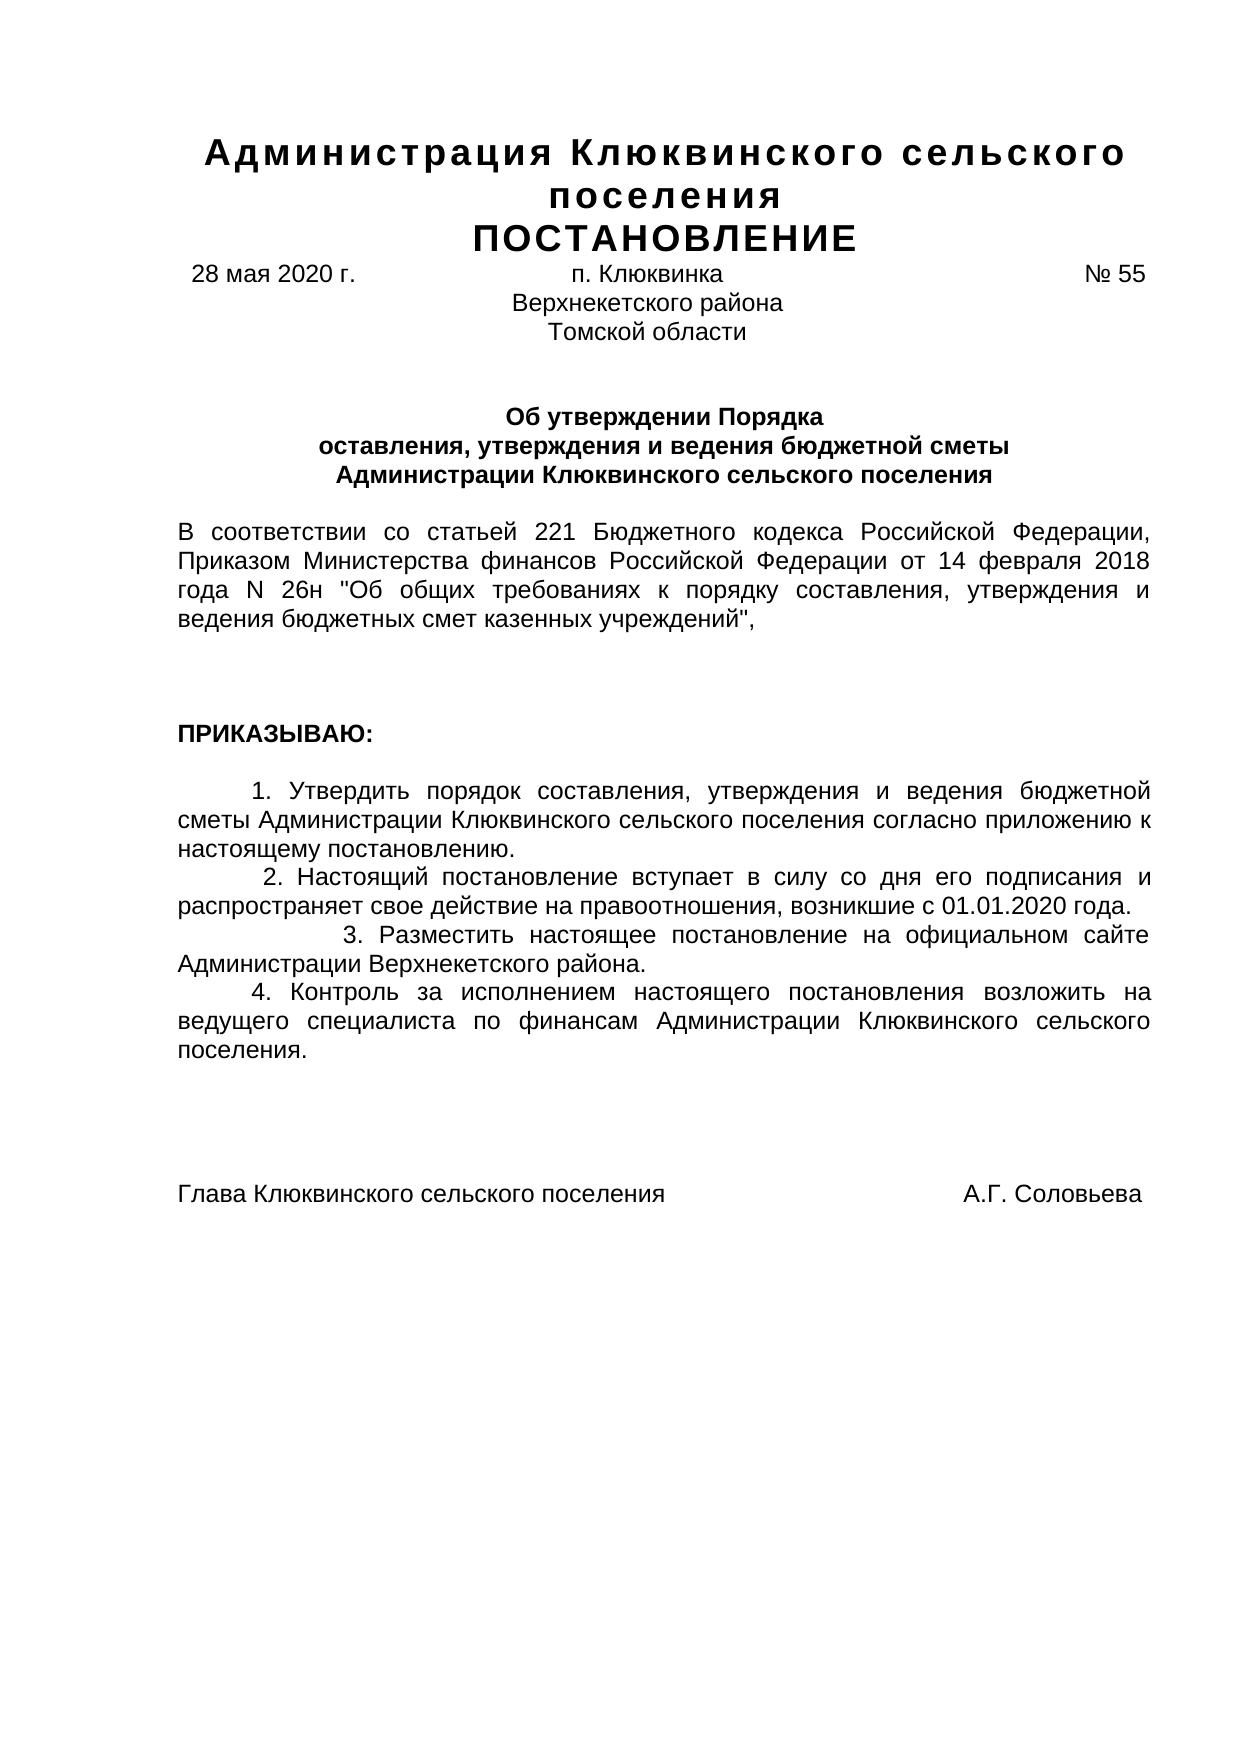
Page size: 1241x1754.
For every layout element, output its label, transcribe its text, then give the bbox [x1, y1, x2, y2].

title оставления, утверждения и ведения бюджетной сметы [177, 431, 1152, 460]
text 2. Настоящий постановление вступает в силу со дня его подписания и распространяет свое действие на правоотношения, возникшие с 01.01.2020 года. [177, 862, 1152, 920]
text ПОСТАНОВЛЕНИЕ [177, 216, 1152, 259]
table_header п. Клюквинка Верхнекетского района Томской области [502, 259, 793, 346]
title Об утверждении Порядка [177, 402, 1152, 431]
table_header № 55 [793, 259, 1152, 346]
text Глава Клюквинского сельского поселения А.Г. Соловьева [177, 1178, 1152, 1207]
text 1. Утвердить порядок составления, утверждения и ведения бюджетной сметы Администрации Клюквинского сельского поселения согласно приложению к настоящему постановлению. [177, 776, 1152, 862]
text 4. Контроль за исполнением настоящего постановления возложить на ведущего специалиста по финансам Администрации Клюквинского сельского поселения. [177, 977, 1152, 1063]
title Администрации Клюквинского сельского поселения [177, 460, 1152, 488]
text В соответствии со статьей 221 Бюджетного кодекса Российской Федерации, Приказом Министерства финансов Российской Федерации от 14 февраля 2018 года N 26н "Об общих требованиях к порядку составления, утверждения и ведения бюджетных смет казенных учреждений", [177, 517, 1152, 632]
text ПРИКАЗЫВАЮ: [177, 718, 1152, 747]
text Администрация Клюквинского сельского поселения [177, 130, 1152, 216]
table_header 28 мая 2020 г. [177, 259, 502, 346]
text 3. Разместить настоящее постановление на официальном сайте Администрации Верхнекетского района. [177, 920, 1152, 977]
